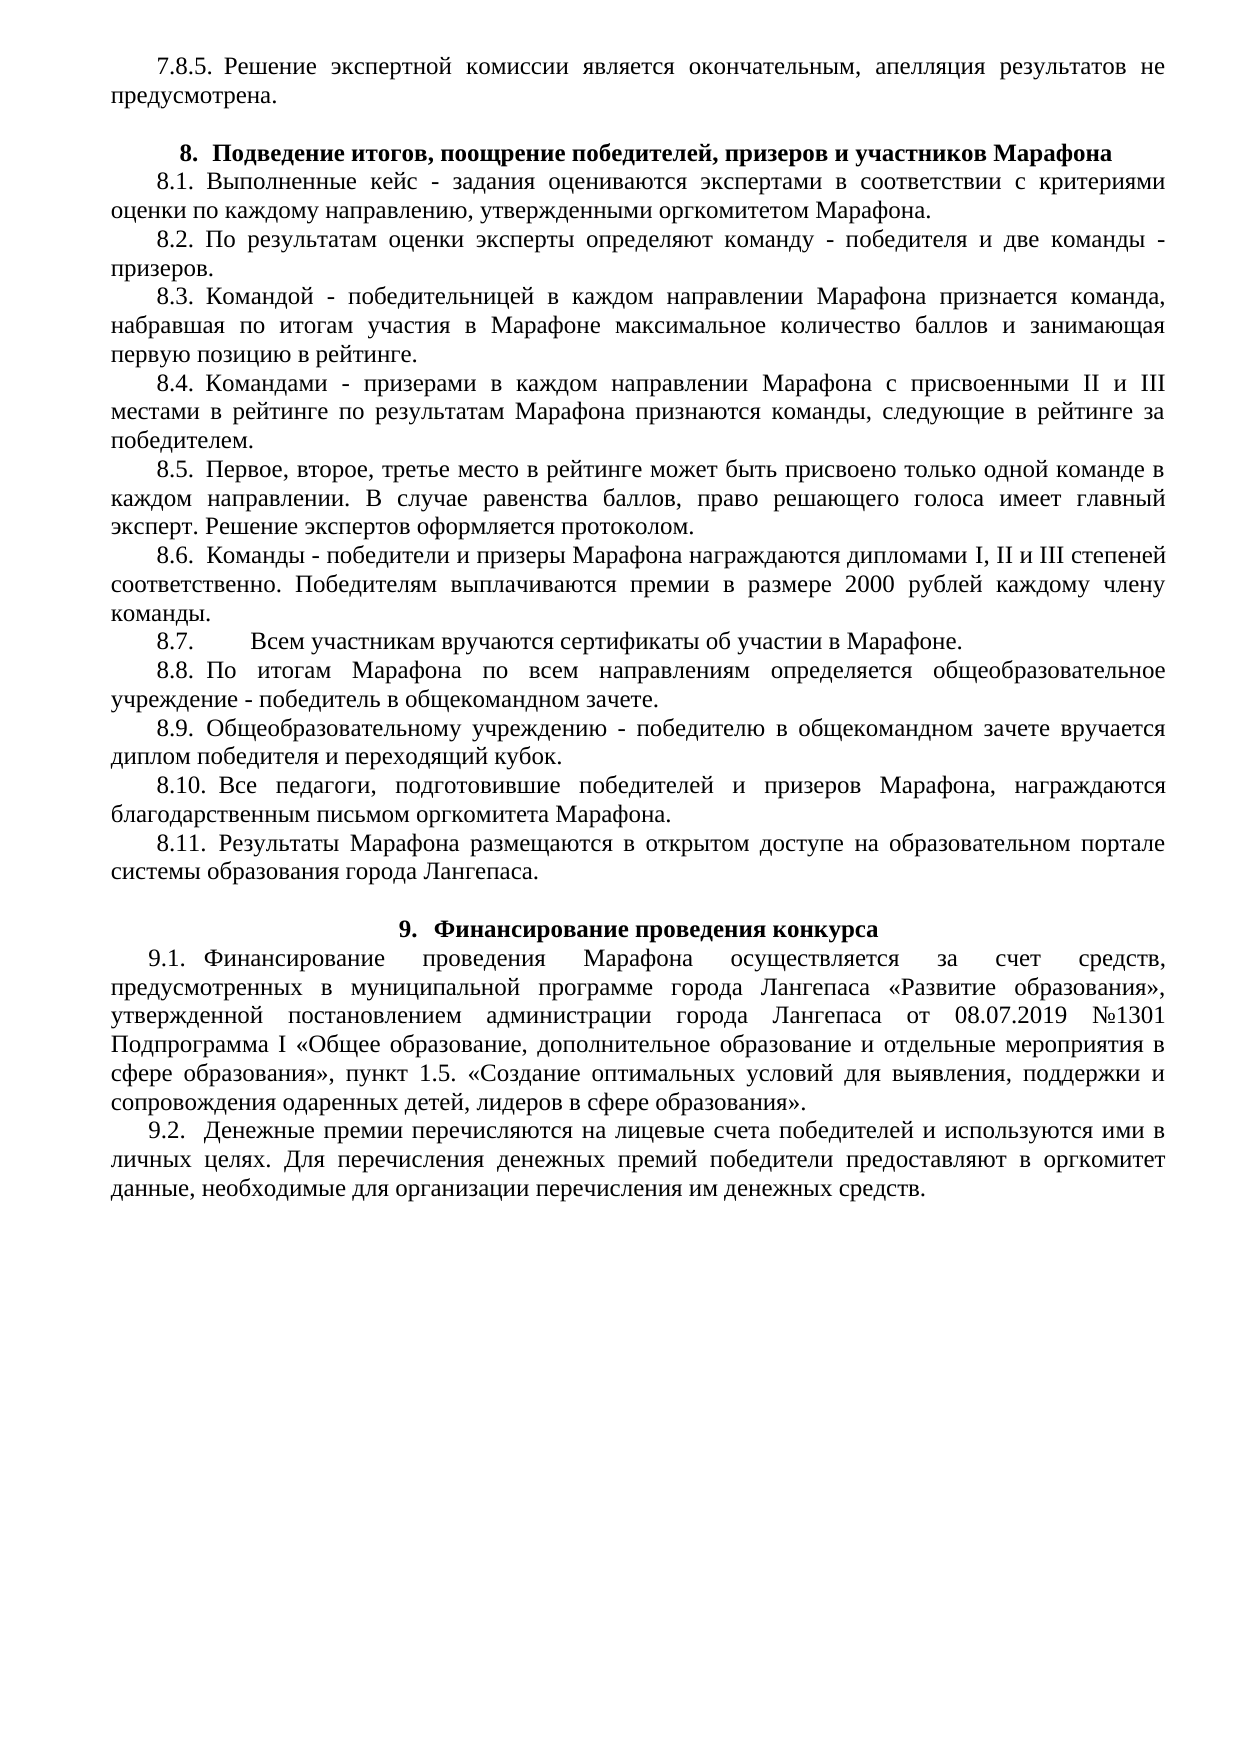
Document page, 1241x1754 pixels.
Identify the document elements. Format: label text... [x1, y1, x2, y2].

list Командами - призерами в каждом направлении Марафона с присвоенными II и III местами в рейтинге по результатам Марафона признаются команды, следующие в рейтинге за победителем. [111, 368, 1166, 454]
list Все педагоги, подготовившие победителей и призеров Марафона, награждаются благодарственным письмом оргкомитета Марафона. [111, 770, 1166, 828]
list Результаты Марафона размещаются в открытом доступе на образовательном портале системы образования города Лангепаса. [111, 828, 1166, 885]
list Решение экспертной комиссии является окончательным, апелляция результатов не предусмотрена. [111, 51, 1166, 108]
list Финансирование проведения Марафона осуществляется за счет средств, предусмотренных в муниципальной программе города Лангепаса «Развитие образования», утвержденной постановлением администрации города Лангепаса от 08.07.2019 №1301 Подпрограмма I «Общее образование, дополнительное образование и отдельные мероприятия в сфере образования», пункт 1.5. «Создание оптимальных условий для выявления, поддержки и сопровождения одаренных детей, лидеров в сфере образования». [111, 943, 1166, 1116]
list Выполненные кейс - задания оцениваются экспертами в соответствии с критериями оценки по каждому направлению, утвержденными оргкомитетом Марафона. [111, 166, 1166, 224]
list Командой - победительницей в каждом направлении Марафона признается команда, набравшая по итогам участия в Марафоне максимальное количество баллов и занимающая первую позицию в рейтинге. [111, 281, 1166, 368]
list Денежные премии перечисляются на лицевые счета победителей и используются ими в личных целях. Для перечисления денежных премий победители предоставляют в оргкомитет данные, необходимые для организации перечисления им денежных средств. [111, 1116, 1166, 1202]
list По итогам Марафона по всем направлениям определяется общеобразовательное учреждение - победитель в общекомандном зачете. [111, 655, 1166, 713]
list Финансирование проведения конкурса [111, 914, 1166, 943]
list По результатам оценки эксперты определяют команду - победителя и две команды - призеров. [111, 224, 1166, 281]
list Подведение итогов, поощрение победителей, призеров и участников Марафона [111, 138, 1166, 166]
list Общеобразовательному учреждению - победителю в общекомандном зачете вручается диплом победителя и переходящий кубок. [111, 713, 1166, 770]
list Команды - победители и призеры Марафона награждаются дипломами I, II и III степеней соответственно. Победителям выплачиваются премии в размере 2000 рублей каждому члену команды. [111, 540, 1166, 626]
list Первое, второе, третье место в рейтинге может быть присвоено только одной команде в каждом направлении. В случае равенства баллов, право решающего голоса имеет главный эксперт. Решение экспертов оформляется протоколом. [111, 454, 1166, 540]
list Всем участникам вручаются сертификаты об участии в Марафоне. [111, 626, 1166, 655]
